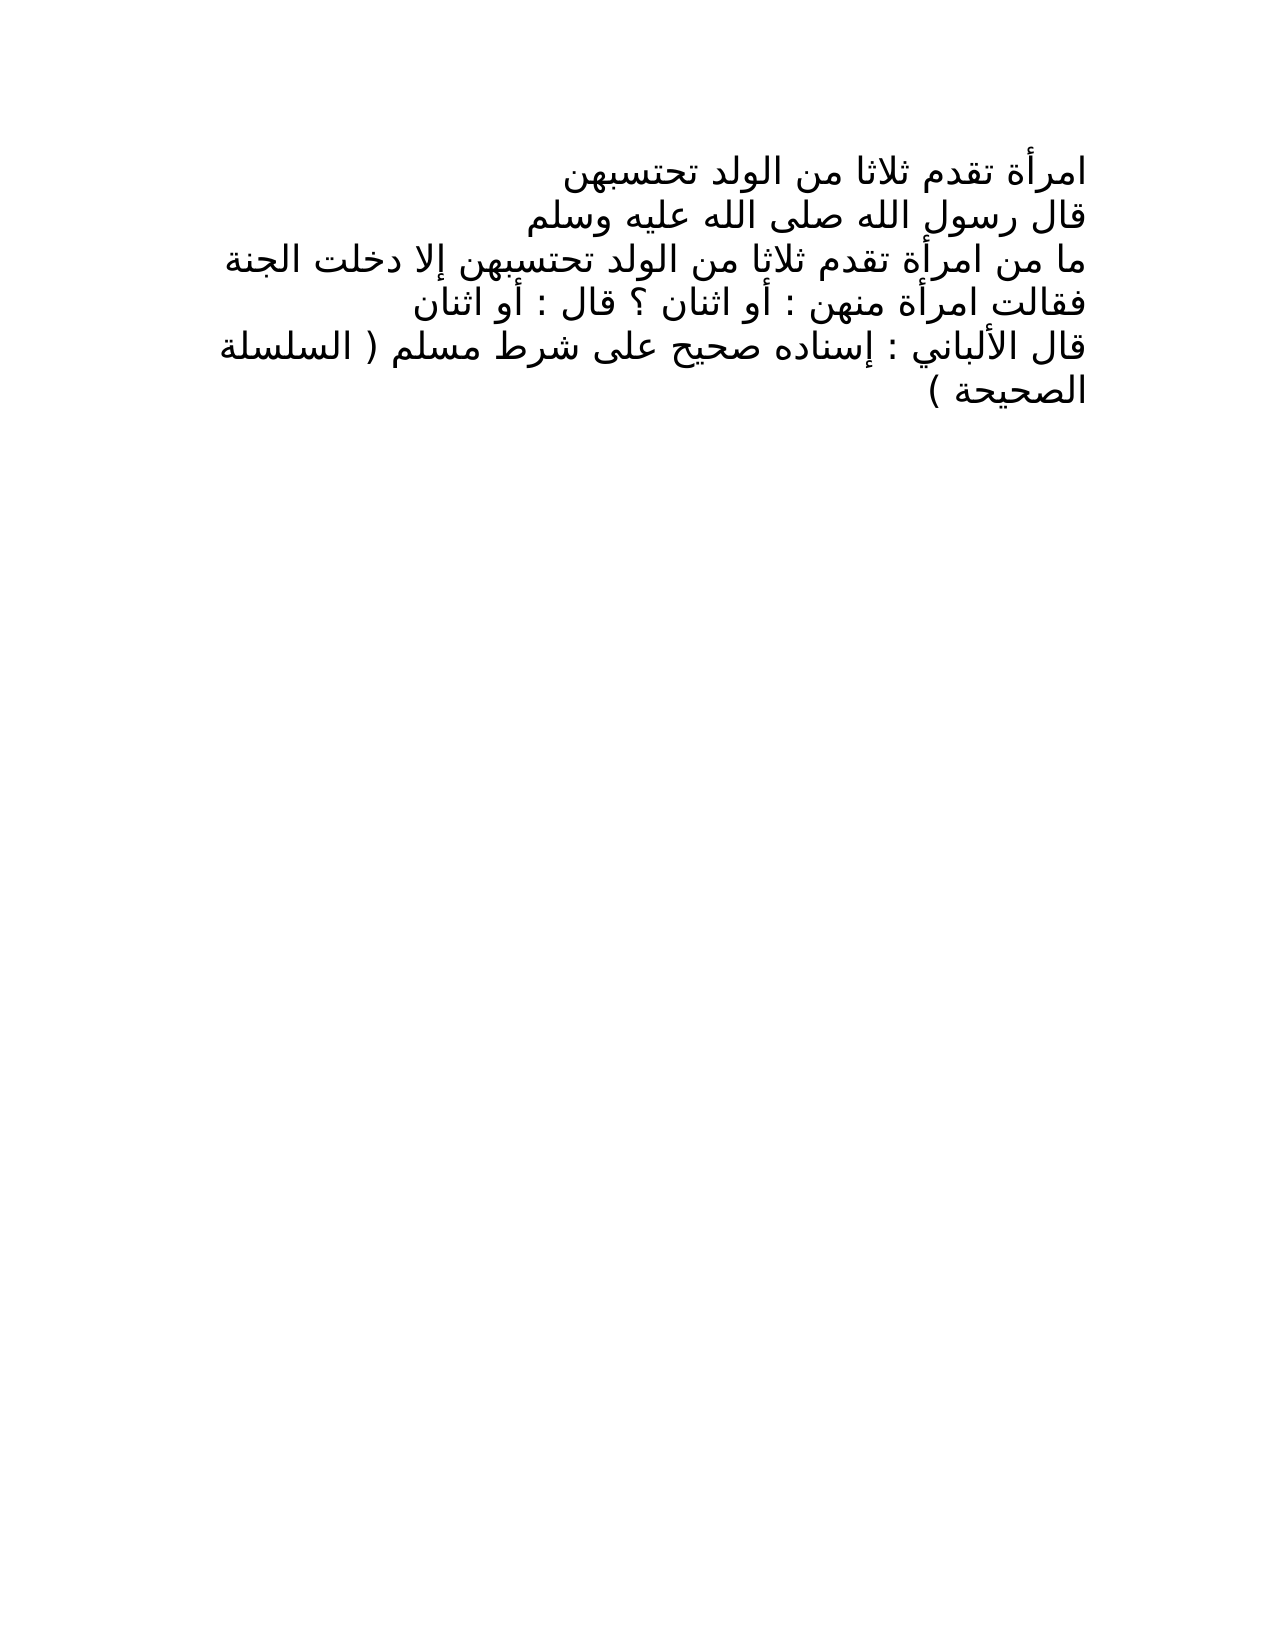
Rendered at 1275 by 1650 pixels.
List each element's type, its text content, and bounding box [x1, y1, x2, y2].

text قال رسول الله صلى الله عليه وسلم [187, 194, 1087, 237]
text امرأة تقدم ثلاثا من الولد تحتسبهن [187, 150, 1087, 194]
text ما من امرأة تقدم ثلاثا من الولد تحتسبهن إلا دخلت الجنة فقالت امرأة منهن : أو اثنان ؟ قال : أو اثنان [187, 237, 1087, 324]
text قال الألباني : إسناده صحيح على شرط مسلم ( السلسلة الصحيحة ) [187, 324, 1087, 412]
